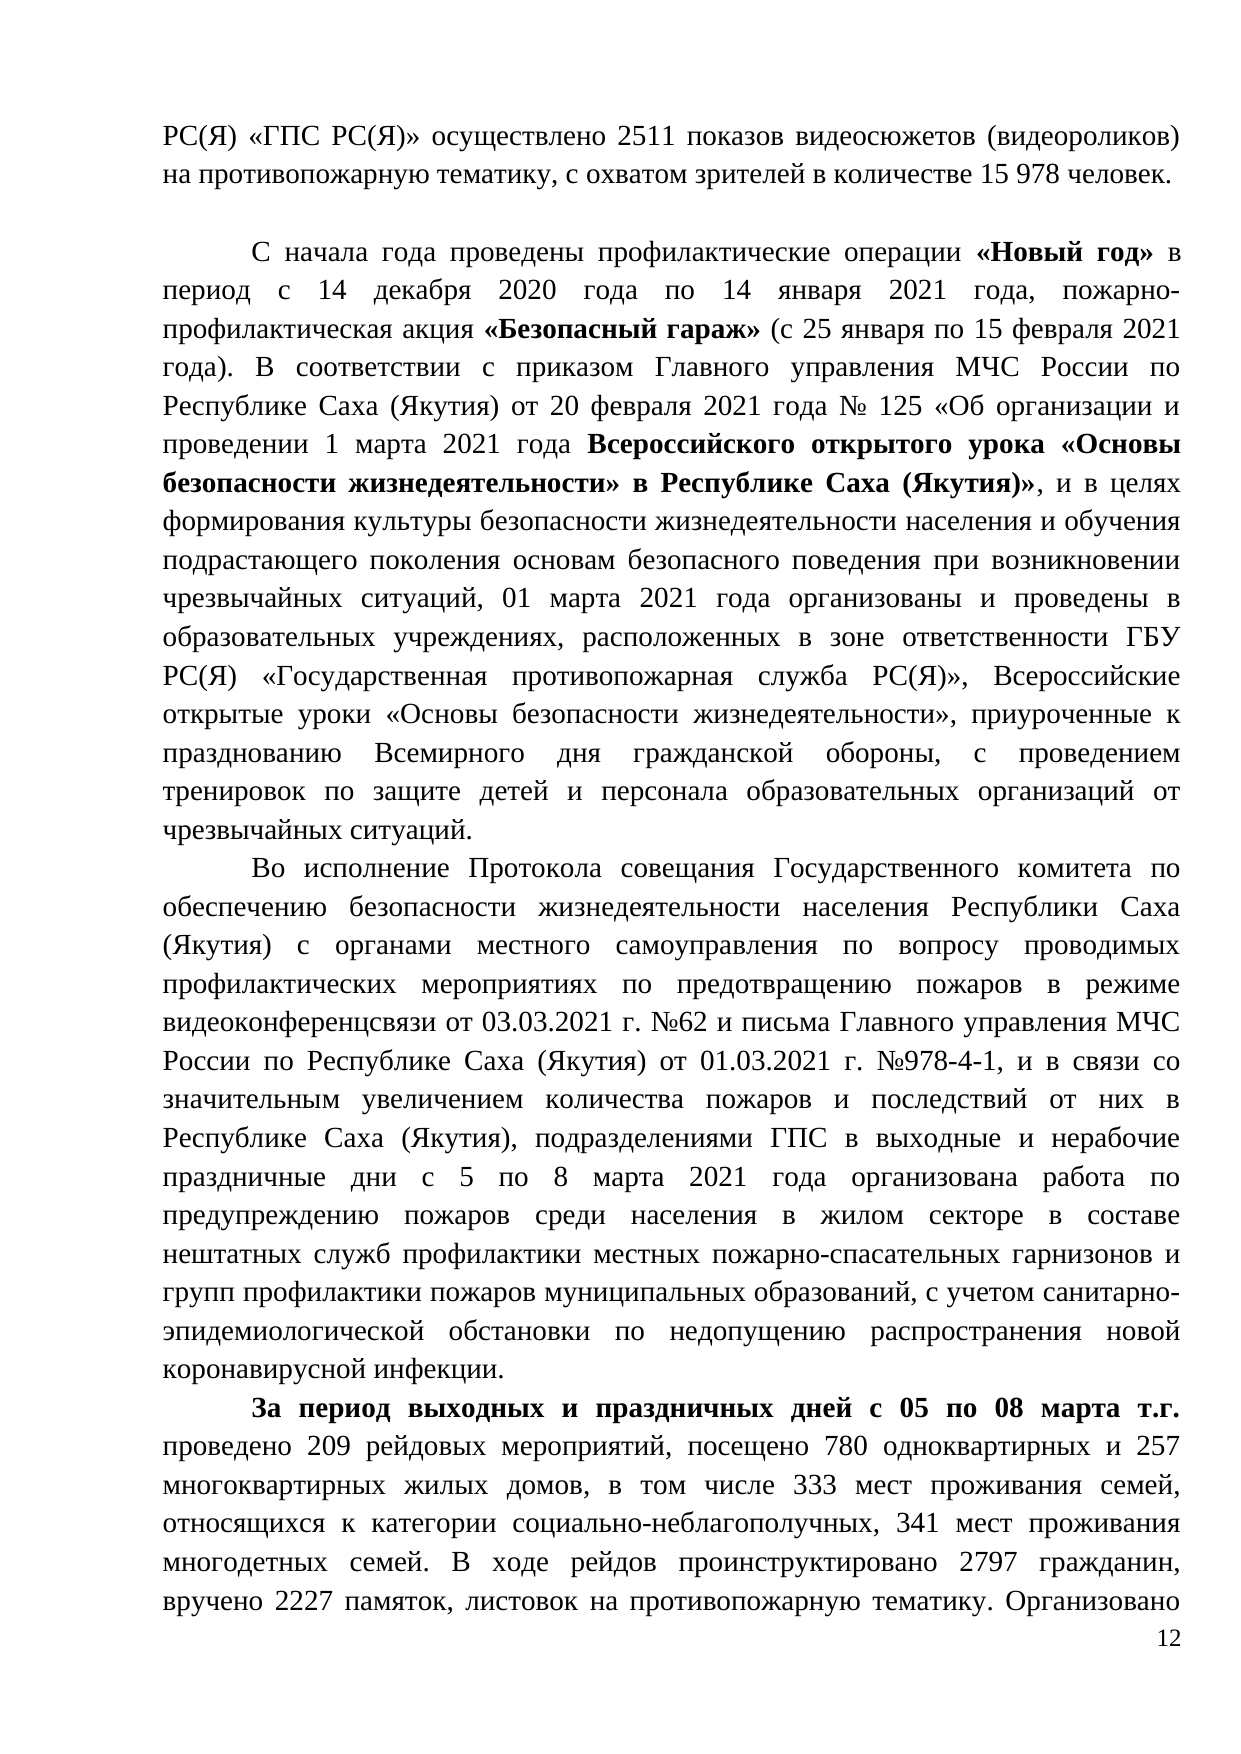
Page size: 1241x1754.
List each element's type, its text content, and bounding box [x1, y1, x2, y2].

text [162, 1390, 1181, 1616]
text С начала года проведены профилактические операции «Новый год» в период с 14 декабря 2020 года по 14 января 2021 года, пожарно-профилактическая акция «Безопасный гараж» (с 25 января по 15 февраля 2021 года). В соответствии с приказом Главного управления МЧС России по Республике Саха (Якутия) от 20 февраля 2021 года № 125 «Об организации и проведении 1 марта 2021 года Всероссийского открытого урока «Основы безопасности жизнедеятельности» в Республике Саха (Якутия)», и в целях формирования культуры безопасности жизнедеятельности населения и обучения подрастающего поколения основам безопасного поведения при возникновении чрезвычайных ситуаций, 01 марта 2021 года организованы и проведены в образовательных учреждениях, расположенных в зоне ответственности ГБУ РС(Я) «Государственная противопожарная служба РС(Я)», Всероссийские открытые уроки «Основы безопасности жизнедеятельности», приуроченные к празднованию Всемирного дня гражданской обороны, с проведением тренировок по защите детей и персонала образовательных организаций от чрезвычайных ситуаций. [162, 234, 1181, 845]
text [162, 118, 1181, 190]
text Во исполнение Протокола совещания Государственного комитета по обеспечению безопасности жизнедеятельности населения Республики Саха (Якутия) с органами местного самоуправления по вопросу проводимых профилактических мероприятиях по предотвращению пожаров в режиме видеоконференцсвязи от 03.03.2021 г. №62 и письма Главного управления МЧС России по Республике Саха (Якутия) от 01.03.2021 г. №978-4-1, и в связи со значительным увеличением количества пожаров и последствий от них в Республике Саха (Якутия), подразделениями ГПС в выходные и нерабочие праздничные дни с 5 по 8 марта 2021 года организована работа по предупреждению пожаров среди населения в жилом секторе в составе нештатных служб профилактики местных пожарно-спасательных гарнизонов и групп профилактики пожаров муниципальных образований, с учетом санитарно-эпидемиологической обстановки по недопущению распространения новой коронавирусной инфекции. [162, 850, 1181, 1385]
